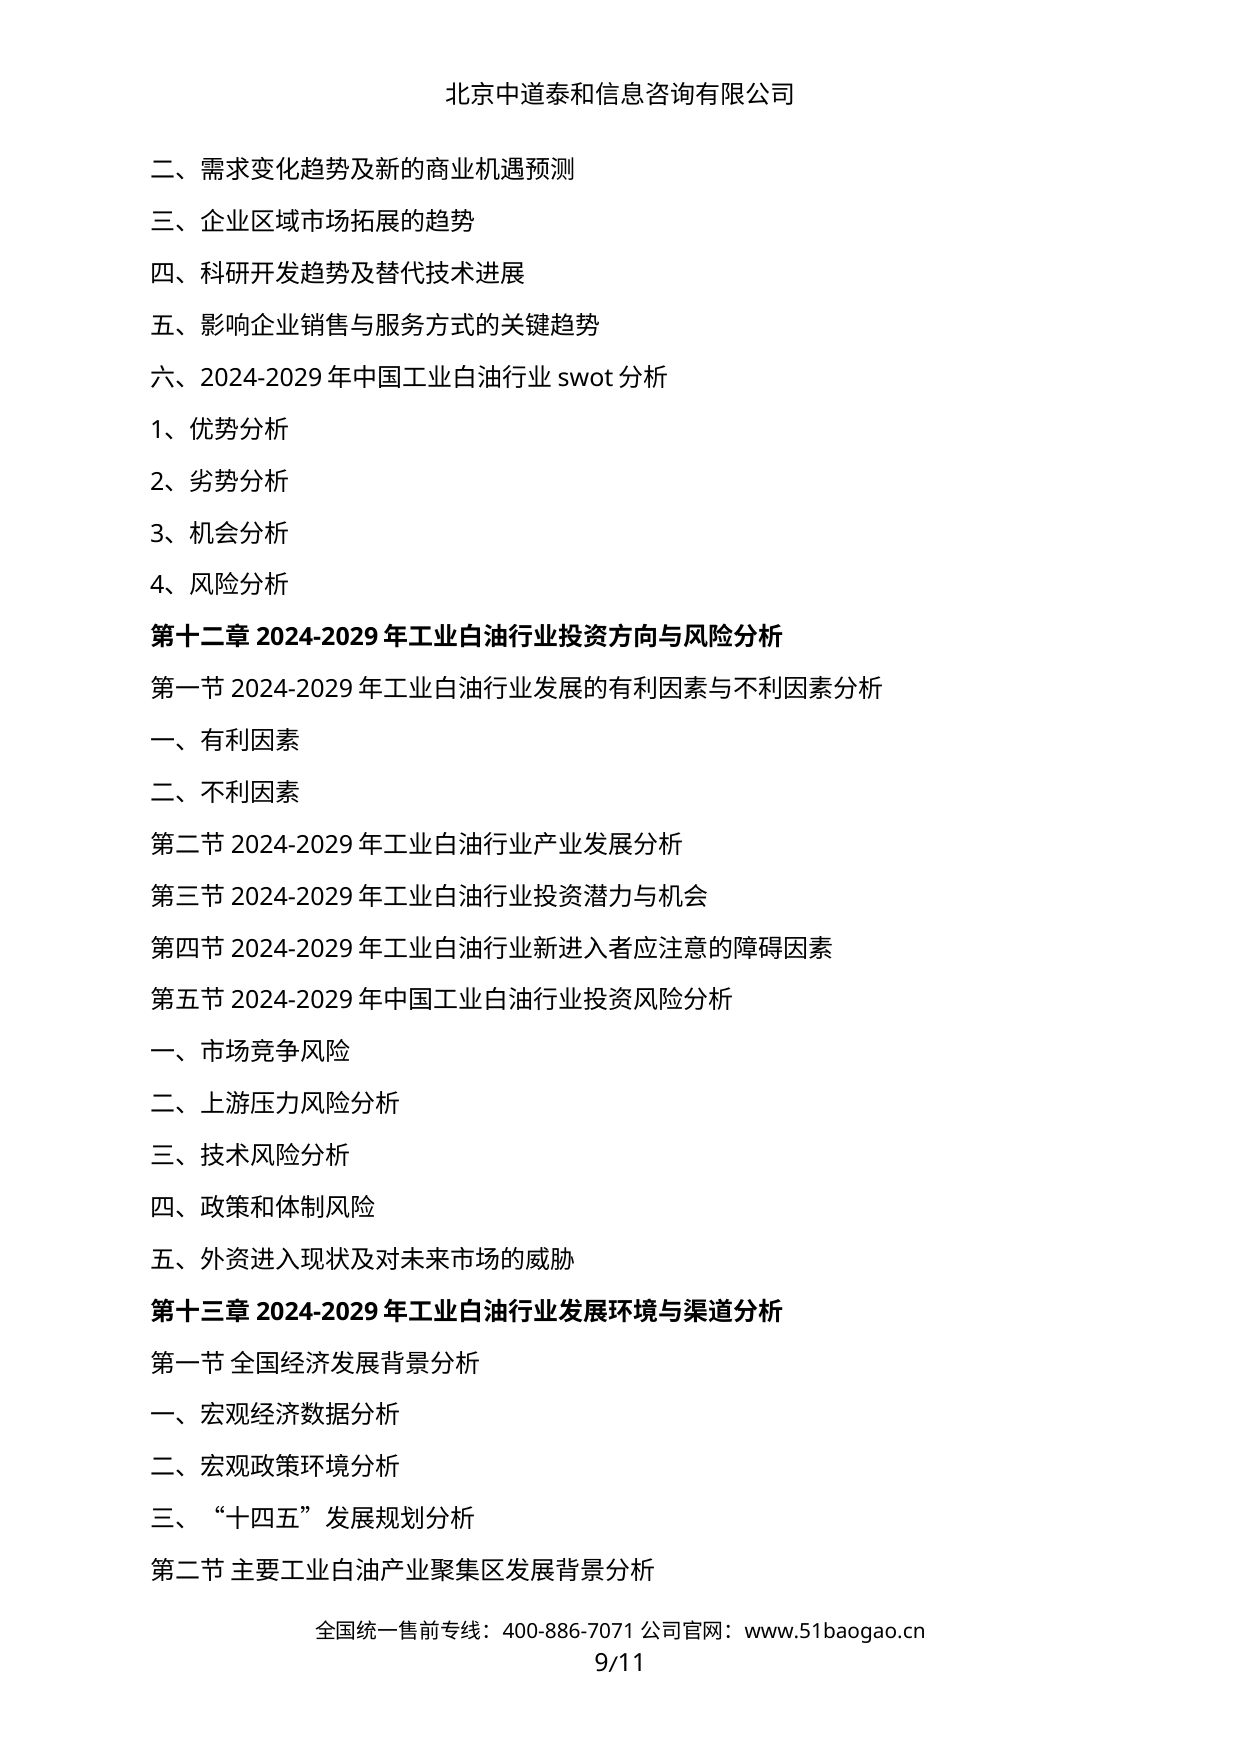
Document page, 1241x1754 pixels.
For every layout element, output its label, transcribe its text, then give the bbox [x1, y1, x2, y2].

text 二、上游压力风险分析 [150, 1084, 1090, 1120]
text 第一节 全国经济发展背景分析 [150, 1343, 1090, 1379]
text 五、外资进入现状及对未来市场的威胁 [150, 1239, 1090, 1276]
text 二、需求变化趋势及新的商业机遇预测 [150, 150, 1090, 186]
text 第五节 2024-2029年中国工业白油行业投资风险分析 [150, 980, 1090, 1016]
text 六、2024-2029年中国工业白油行业swot分析 [150, 357, 1090, 394]
text 第一节 2024-2029年工业白油行业发展的有利因素与不利因素分析 [150, 669, 1090, 705]
text 二、不利因素 [150, 772, 1090, 809]
text 四、政策和体制风险 [150, 1187, 1090, 1224]
text 二、宏观政策环境分析 [150, 1447, 1090, 1483]
text 三、企业区域市场拓展的趋势 [150, 202, 1090, 238]
text 一、有利因素 [150, 721, 1090, 757]
text 四、科研开发趋势及替代技术进展 [150, 254, 1090, 290]
text 五、影响企业销售与服务方式的关键趋势 [150, 306, 1090, 342]
text 第十二章 2024-2029年工业白油行业投资方向与风险分析 [150, 617, 1090, 653]
text 三、“十四五”发展规划分析 [150, 1499, 1090, 1535]
text 2、劣势分析 [150, 461, 1090, 497]
text 一、宏观经济数据分析 [150, 1395, 1090, 1431]
text 第四节 2024-2029年工业白油行业新进入者应注意的障碍因素 [150, 928, 1090, 964]
text 第十三章 2024-2029年工业白油行业发展环境与渠道分析 [150, 1291, 1090, 1327]
text 1、优势分析 [150, 409, 1090, 446]
text 一、市场竞争风险 [150, 1032, 1090, 1068]
text 4、风险分析 [150, 565, 1090, 601]
text 三、技术风险分析 [150, 1136, 1090, 1172]
text 第二节 主要工业白油产业聚集区发展背景分析 [150, 1551, 1090, 1587]
text 第二节 2024-2029年工业白油行业产业发展分析 [150, 824, 1090, 861]
text 3、机会分析 [150, 513, 1090, 549]
text 第三节 2024-2029年工业白油行业投资潜力与机会 [150, 876, 1090, 912]
